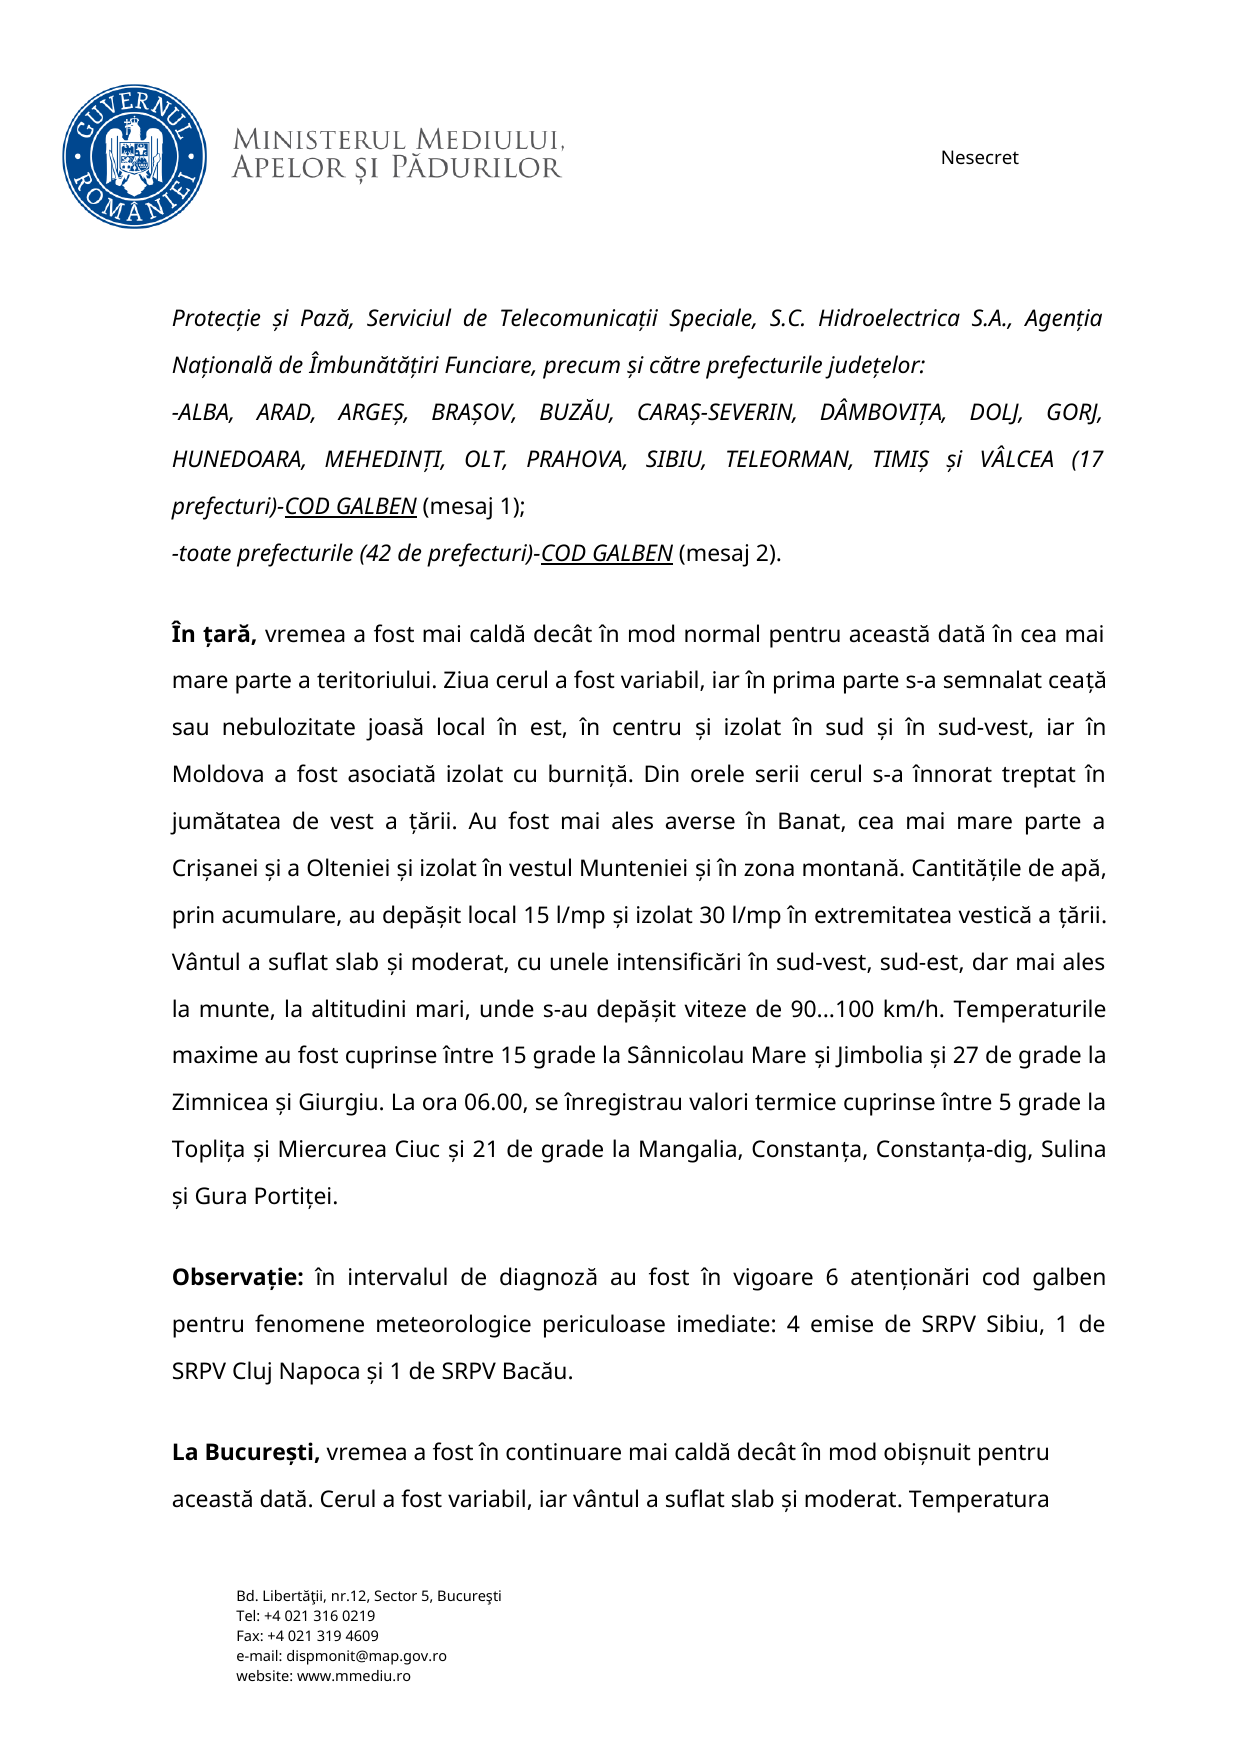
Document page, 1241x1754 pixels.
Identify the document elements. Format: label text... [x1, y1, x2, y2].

text În ţară, vremea a fost mai caldă decât în mod normal pentru această dată în cea mai mare parte a teritoriului. Ziua cerul a fost variabil, iar în prima parte s-a semnalat ceață sau nebulozitate joasă local în est, în centru și izolat în sud și în sud-vest, iar în Moldova a fost asociată izolat cu burniță. Din orele serii cerul s-a înnorat treptat în jumătatea de vest a țării. Au fost mai ales averse în Banat, cea mai mare parte a Crișanei și a Olteniei și izolat în vestul Munteniei și în zona montană. Cantitățile de apă, prin acumulare, au depășit local 15 l/mp și izolat 30 l/mp în extremitatea vestică a țării. Vântul a suflat slab și moderat, cu unele intensificări în sud-vest, sud-est, dar mai ales la munte, la altitudini mari, unde s-au depășit viteze de 90...100 km/h. Temperaturile maxime au fost cuprinse între 15 grade la Sânnicolau Mare și Jimbolia și 27 de grade la Zimnicea și Giurgiu. La ora 06.00, se înregistrau valori termice cuprinse între 5 grade la Toplița și Miercurea Ciuc și 21 de grade la Mangalia, Constanța, Constanța-dig, Sulina și Gura Portiței. [172, 617, 1107, 1211]
picture [59, 81, 590, 229]
text Observație: în intervalul de diagnoză au fost în vigoare 6 atenționări cod galben pentru fenomene meteorologice periculoase imediate: 4 emise de SRPV Sibiu, 1 de SRPV Cluj Napoca și 1 de SRPV Bacău. [172, 1261, 1107, 1386]
text -toate prefecturile (42 de prefecturi)-COD GALBEN (mesaj 2). [172, 537, 1107, 568]
text -ALBA, ARAD, ARGEŞ, BRAŞOV, BUZĂU, CARAŞ-SEVERIN, DÂMBOVIŢA, DOLJ, GORJ, HUNEDOARA, MEHEDINŢI, OLT, PRAHOVA, SIBIU, TELEORMAN, TIMIŞ şi VÂLCEA (17 prefecturi)-COD GALBEN (mesaj 1); [172, 396, 1107, 521]
